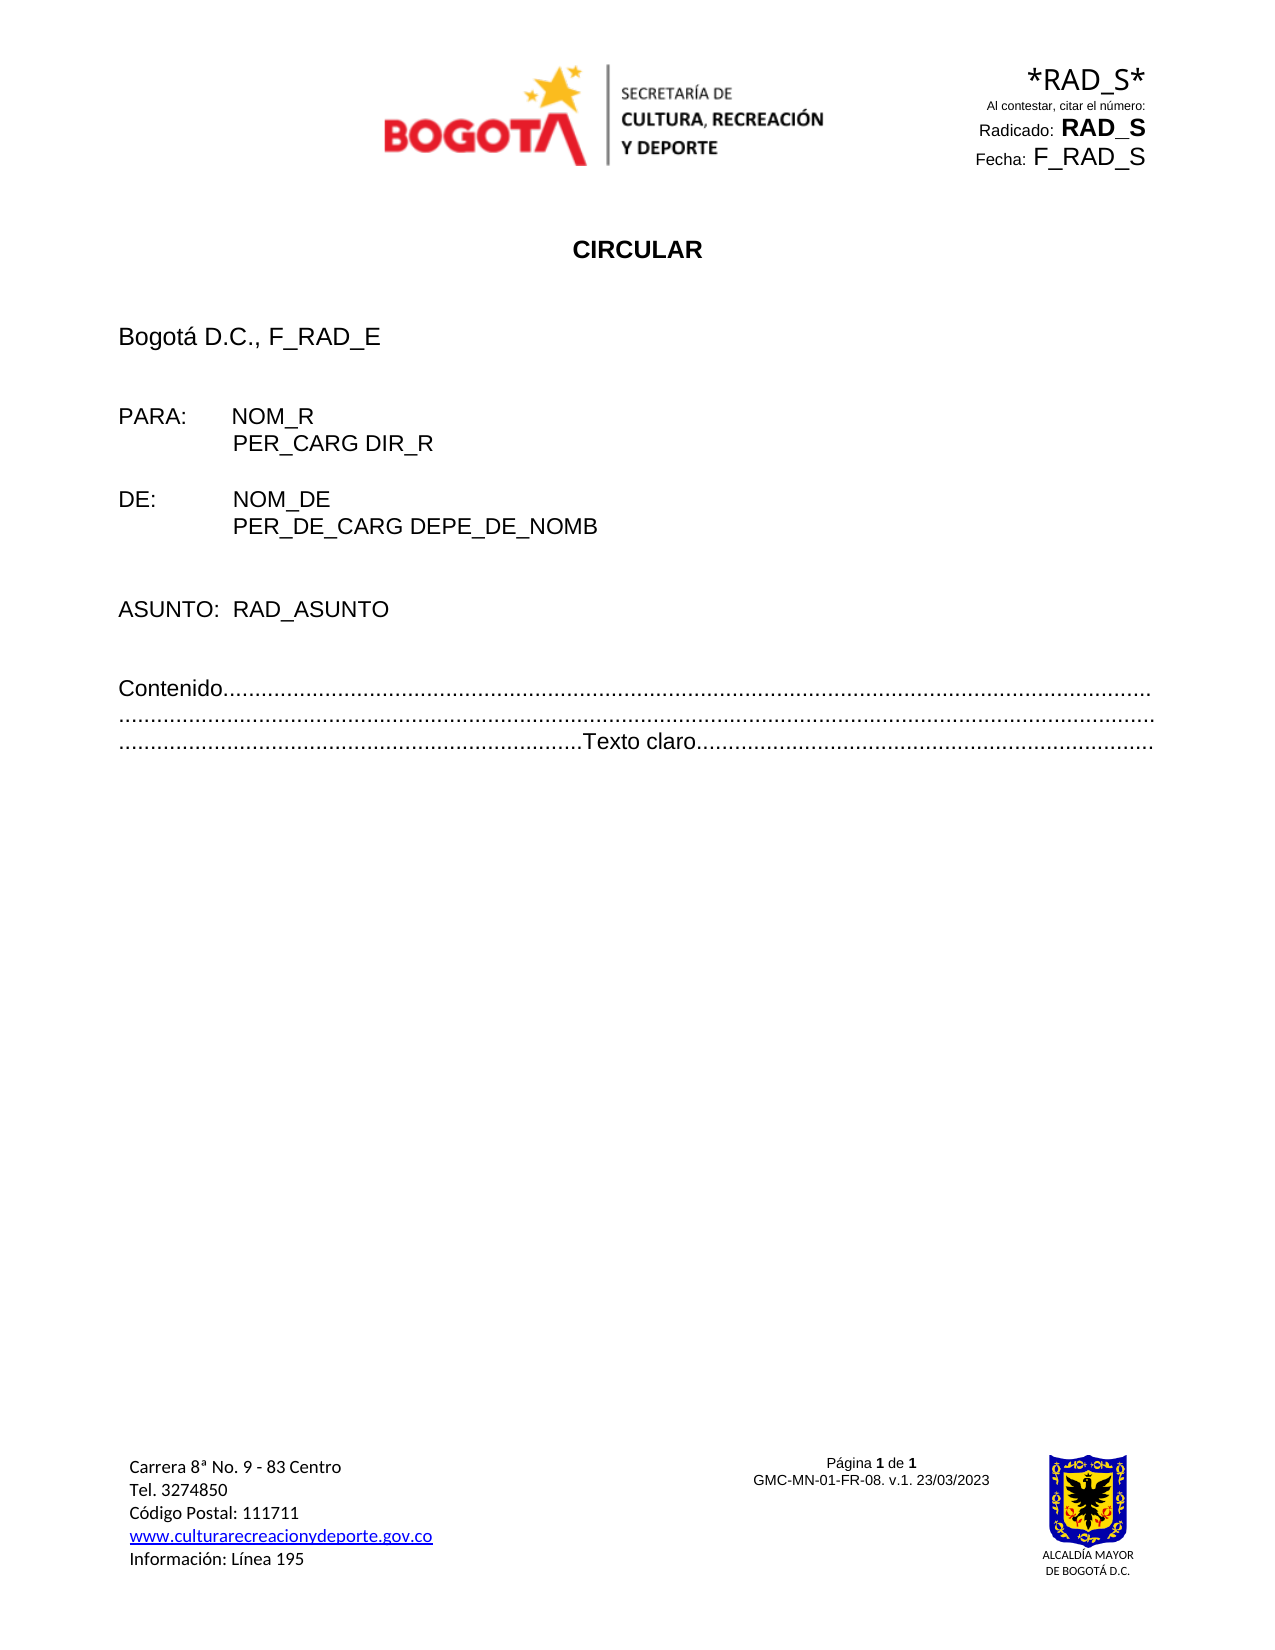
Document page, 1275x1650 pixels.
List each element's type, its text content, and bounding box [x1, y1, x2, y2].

text Contenido..............................................................................................................................................................................................................................................................................................................................................................................................Texto claro........................................................................ [118, 675, 1157, 754]
text CIRCULAR [118, 235, 1157, 264]
text PARA: NOM_R [118, 403, 1157, 429]
picture [384, 64, 824, 166]
text Bogotá D.C., F_RAD_E [118, 322, 1157, 350]
text PER_DE_CARG DEPE_DE_NOMB [118, 513, 1157, 539]
picture [1049, 1455, 1127, 1548]
text ASUNTO: RAD_ASUNTO [118, 596, 1157, 622]
text PER_CARG DIR_R [118, 429, 1157, 456]
text DE: NOM_DE [118, 486, 1157, 513]
